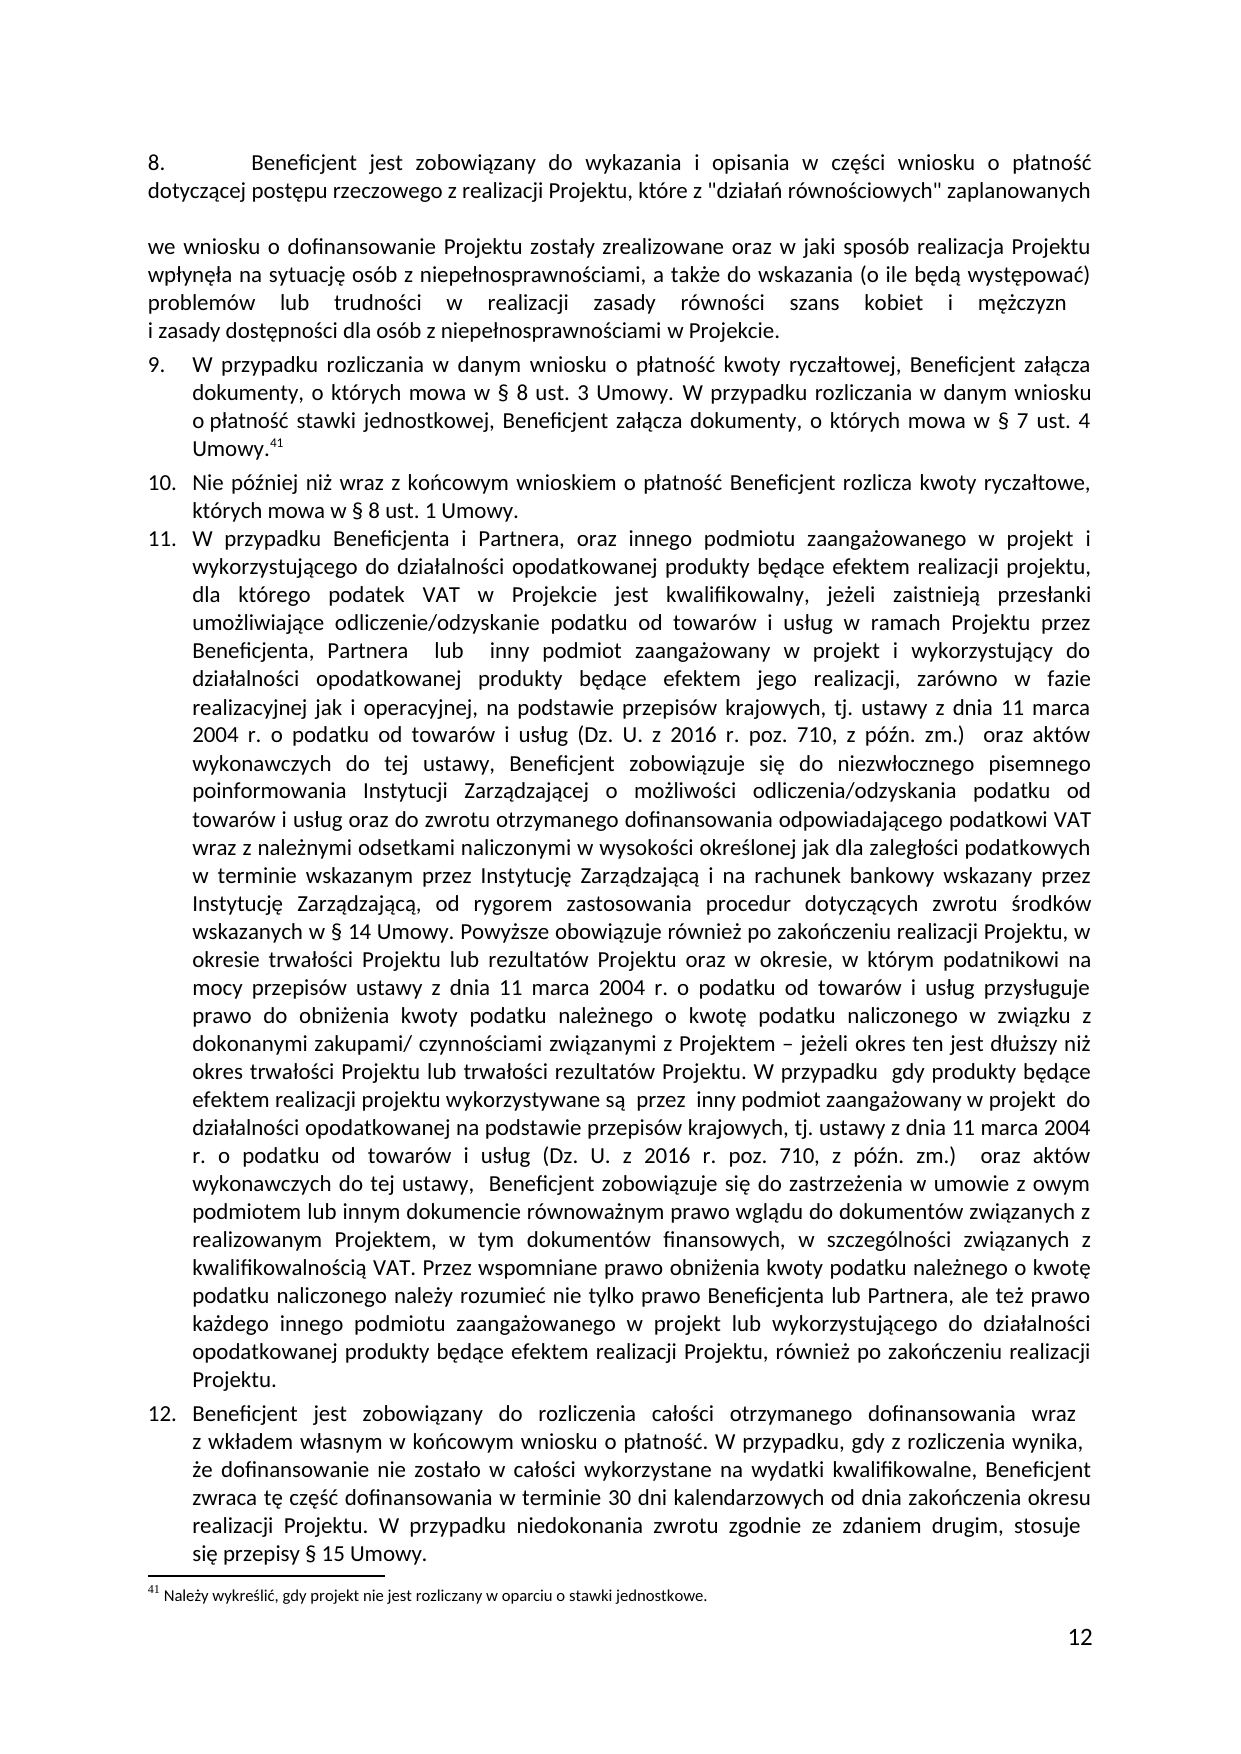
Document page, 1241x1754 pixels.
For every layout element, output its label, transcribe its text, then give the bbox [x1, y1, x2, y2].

list W przypadku Beneficjenta i Partnera, oraz innego podmiotu zaangażowanego w projekt i wykorzystującego do działalności opodatkowanej produkty będące efektem realizacji projektu, dla którego podatek VAT w Projekcie jest kwalifikowalny, jeżeli zaistnieją przesłanki umożliwiające odliczenie/odzyskanie podatku od towarów i usług w ramach Projektu przez Beneficjenta, Partnera lub inny podmiot zaangażowany w projekt i wykorzystujący do działalności opodatkowanej produkty będące efektem jego realizacji, zarówno w fazie realizacyjnej jak i operacyjnej, na podstawie przepisów krajowych, tj. ustawy z dnia 11 marca 2004 r. o podatku od towarów i usług (Dz. U. z 2016 r. poz. 710, z późn. zm.) oraz aktów wykonawczych do tej ustawy, Beneficjent zobowiązuje się do niezwłocznego pisemnego poinformowania Instytucji Zarządzającej o możliwości odliczenia/odzyskania podatku od towarów i usług oraz do zwrotu otrzymanego dofinansowania odpowiadającego podatkowi VAT wraz z należnymi odsetkami naliczonymi w wysokości określonej jak dla zaległości podatkowych w terminie wskazanym przez Instytucję Zarządzającą i na rachunek bankowy wskazany przez Instytucję Zarządzającą, od rygorem zastosowania procedur dotyczących zwrotu środków wskazanych w § 14 Umowy. Powyższe obowiązuje również po zakończeniu realizacji Projektu, w okresie trwałości Projektu lub rezultatów Projektu oraz w okresie, w którym podatnikowi na mocy przepisów ustawy z dnia 11 marca 2004 r. o podatku od towarów i usług przysługuje prawo do obniżenia kwoty podatku należnego o kwotę podatku naliczonego w związku z dokonanymi zakupami/ czynnościami związanymi z Projektem – jeżeli okres ten jest dłuższy niż okres trwałości Projektu lub trwałości rezultatów Projektu. W przypadku gdy produkty będące efektem realizacji projektu wykorzystywane są przez inny podmiot zaangażowany w projekt do działalności opodatkowanej na podstawie przepisów krajowych, tj. ustawy z dnia 11 marca 2004 r. o podatku od towarów i usług (Dz. U. z 2016 r. poz. 710, z późn. zm.) oraz aktów wykonawczych do tej ustawy, Beneficjent zobowiązuje się do zastrzeżenia w umowie z owym podmiotem lub innym dokumencie równoważnym prawo wglądu do dokumentów związanych z realizowanym Projektem, w tym dokumentów finansowych, w szczególności związanych z kwalifikowalnością VAT. Przez wspomniane prawo obniżenia kwoty podatku należnego o kwotę podatku naliczonego należy rozumieć nie tylko prawo Beneficjenta lub Partnera, ale też prawo każdego innego podmiotu zaangażowanego w projekt lub wykorzystującego do działalności opodatkowanej produkty będące efektem realizacji Projektu, również po zakończeniu realizacji Projektu. [148, 524, 1092, 1393]
list W przypadku rozliczania w danym wniosku o płatność kwoty ryczałtowej, Beneficjent załącza dokumenty, o których mowa w § 8 ust. 3 Umowy. W przypadku rozliczania w danym wniosku o płatność stawki jednostkowej, Beneficjent załącza dokumenty, o których mowa w § 7 ust. 4 Umowy. [148, 350, 1092, 462]
list Nie później niż wraz z końcowym wnioskiem o płatność Beneficjent rozlicza kwoty ryczałtowe, których mowa w § 8 ust. 1 Umowy. [148, 468, 1092, 524]
list Beneficjent jest zobowiązany do rozliczenia całości otrzymanego dofinansowania wraz z wkładem własnym w końcowym wniosku o płatność. W przypadku, gdy z rozliczenia wynika, że dofinansowanie nie zostało w całości wykorzystane na wydatki kwalifikowalne, Beneficjent zwraca tę część dofinansowania w terminie 30 dni kalendarzowych od dnia zakończenia okresu realizacji Projektu. W przypadku niedokonania zwrotu zgodnie ze zdaniem drugim, stosuje się przepisy § 15 Umowy. [148, 1399, 1092, 1567]
list Beneficjent jest zobowiązany do wykazania i opisania w części wniosku o płatność dotyczącej postępu rzeczowego z realizacji Projektu, które z "działań równościowych" zaplanowanych we wniosku o dofinansowanie Projektu zostały zrealizowane oraz w jaki sposób realizacja Projektu wpłynęła na sytuację osób z niepełnosprawnościami, a także do wskazania (o ile będą występować) problemów lub trudności w realizacji zasady równości szans kobiet i mężczyzn i zasady dostępności dla osób z niepełnosprawnościami w Projekcie. [148, 148, 1092, 344]
